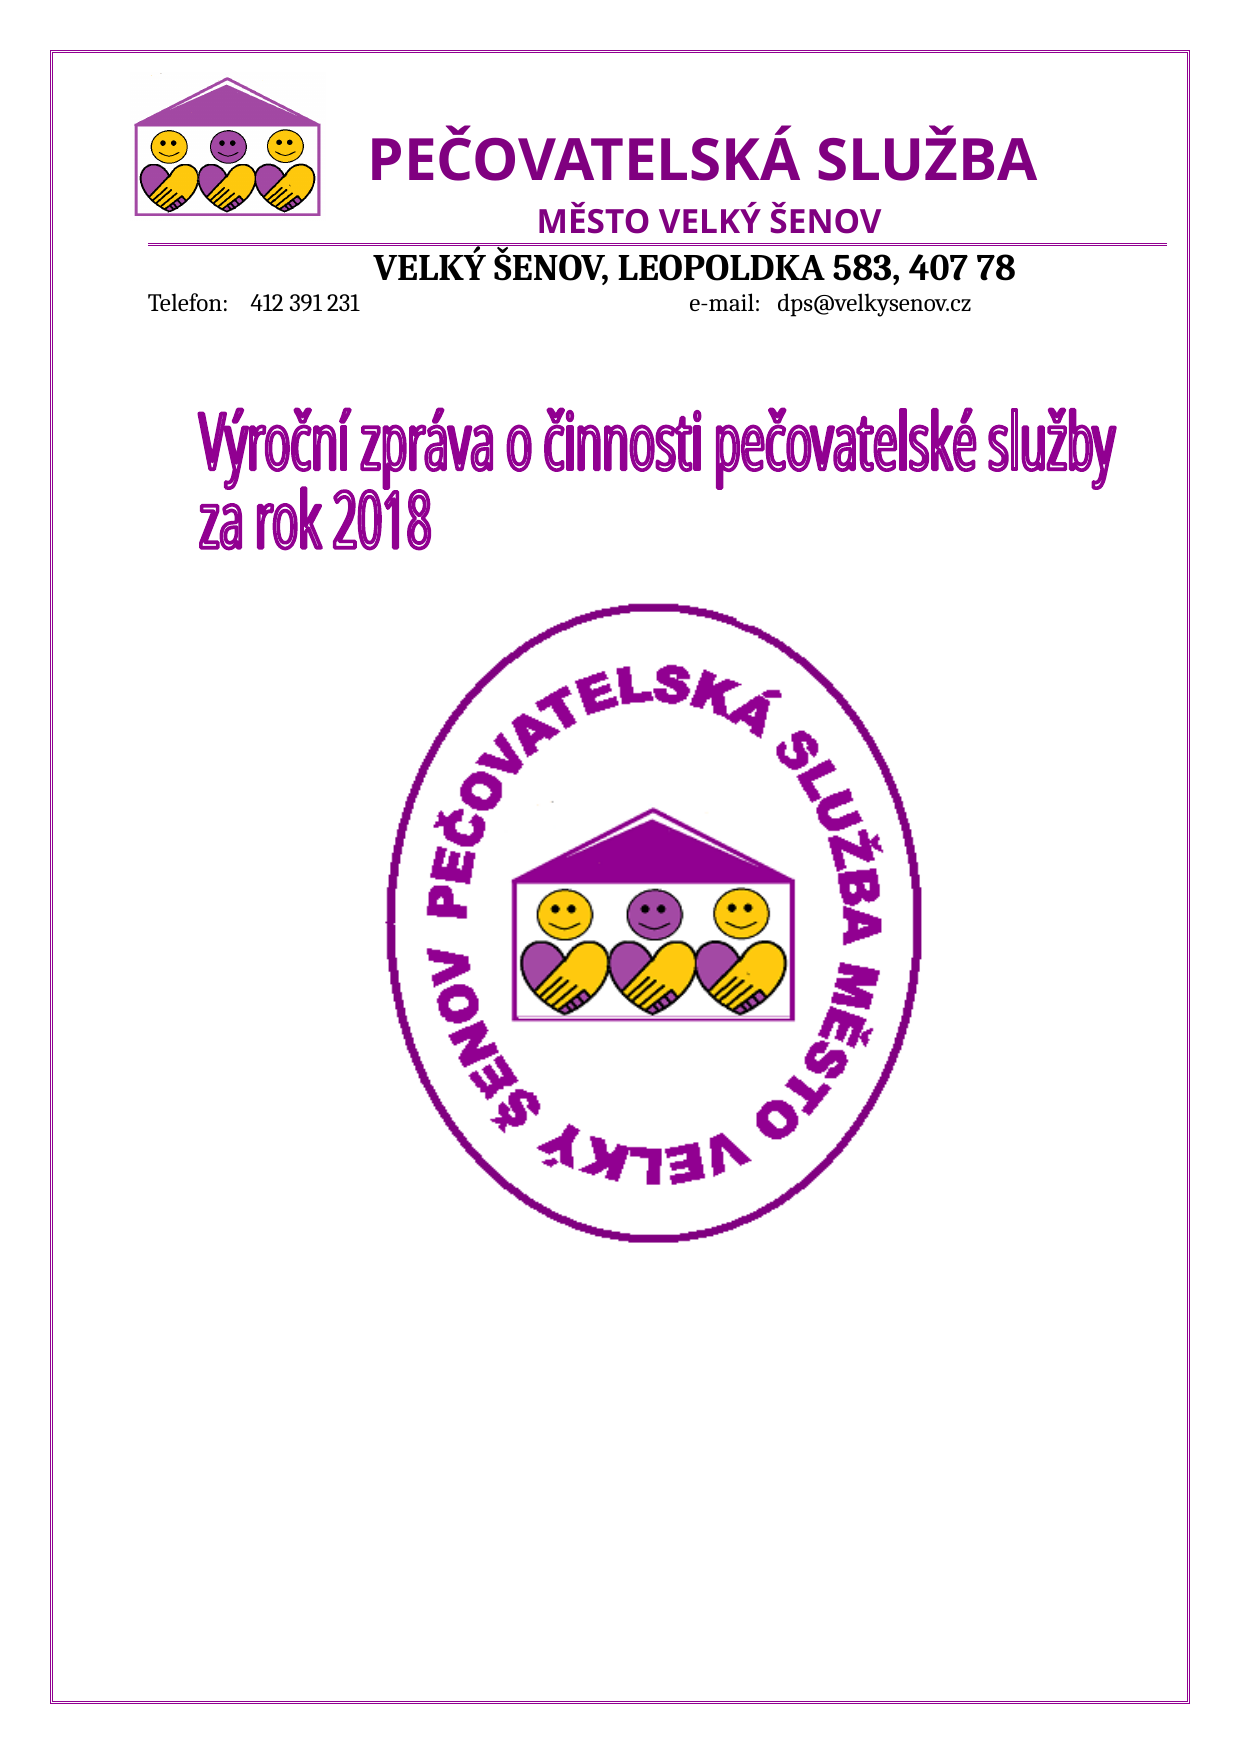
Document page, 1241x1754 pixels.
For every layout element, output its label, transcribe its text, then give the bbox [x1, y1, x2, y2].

text Telefon: 412 391 231 e-mail: dps@velkysenov.cz [148, 289, 1167, 318]
text VELKÝ ŠENOV, LEOPOLDKA 583, 407 78 [148, 246, 1167, 289]
text PEČOVATELSKÁ SLUŽBA [327, 118, 1167, 198]
picture [129, 72, 327, 221]
picture [384, 576, 930, 1246]
text MĚSTO VELKÝ Šenov [148, 198, 1167, 243]
